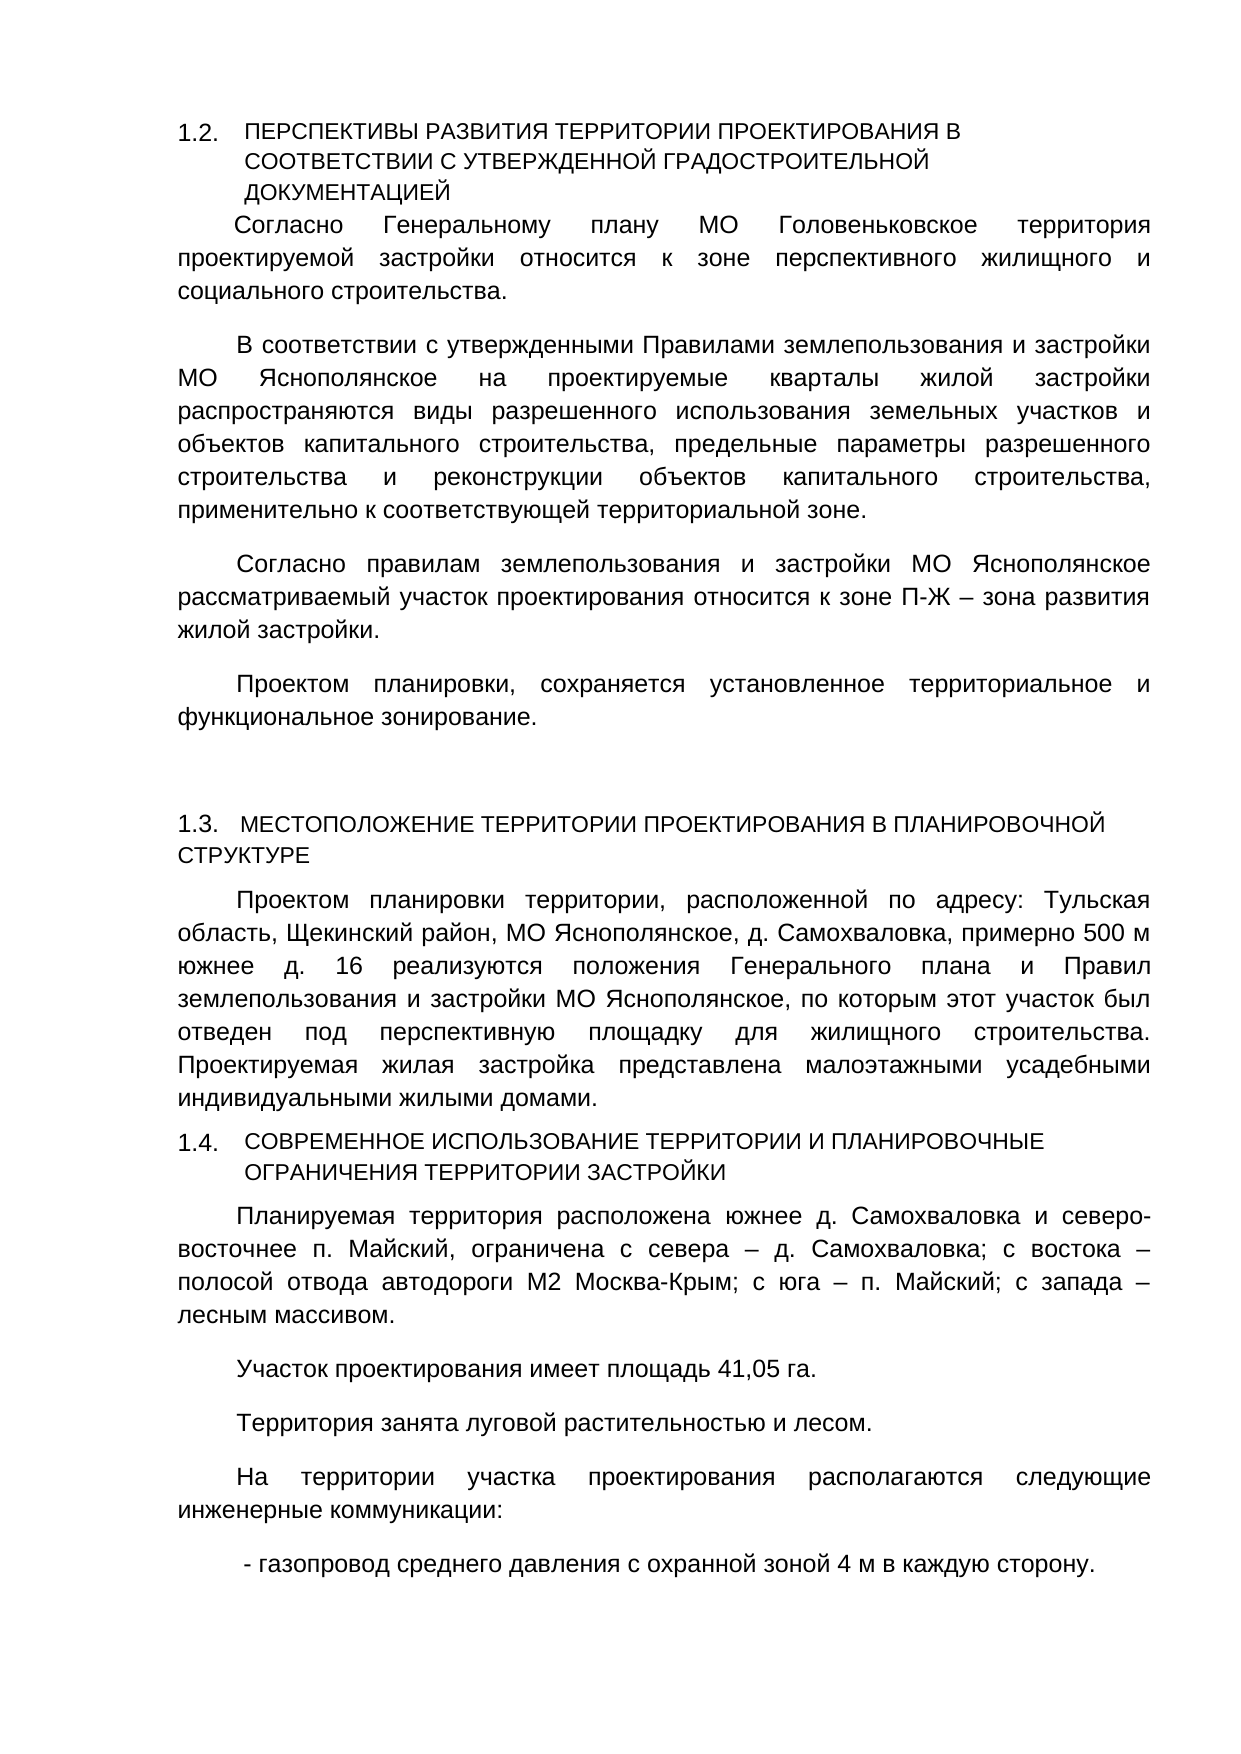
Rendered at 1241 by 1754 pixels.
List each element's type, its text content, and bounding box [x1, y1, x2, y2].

text Планируемая территория расположена южнее д. Самохваловка и северо-восточнее п. Майский, ограничена с севера – д. Самохваловка; с востока – полосой отвода автодороги М2 Москва-Крым; с юга – п. Майский; с запада – лесным массивом. [177, 1201, 1152, 1329]
text Согласно Генеральному плану МО Головеньковское территория проектируемой застройки относится к зоне перспективного жилищного и социального строительства. [177, 210, 1152, 304]
table_header 1.4. [166, 1128, 233, 1201]
text Проектом планировки территории, расположенной по адресу: Тульская область, Щекинский район, МО Яснополянское, д. Самохваловка, примерно 500 м южнее д. 16 реализуются положения Генерального плана и Правил землепользования и застройки МО Яснополянское, по которым этот участок был отведен под перспективную площадку для жилищного строительства. Проектируемая жилая застройка представлена малоэтажными усадебными индивидуальными жилыми домами. [177, 884, 1152, 1111]
text Участок проектирования имеет площадь 41,05 га. [177, 1354, 1152, 1383]
text Согласно правилам землепользования и застройки МО Яснополянское рассматриваемый участок проектирования относится к зоне П-Ж – зона развития жилой застройки. [177, 549, 1152, 643]
table_header СОВРЕМЕННОЕ ИСПОЛЬЗОВАНИЕ ТЕРРИТОРИИ И ПЛАНИРОВОЧНЫЕ ОГРАНИЧЕНИЯ ТЕРРИТОРИИ ЗАСТРОЙКИ [233, 1128, 1086, 1201]
text 1.3. МЕСТОПОЛОЖЕНИЕ ТЕРРИТОРИИ ПРОЕКТИРОВАНИЯ В ПЛАНИРОВОЧНОЙ СТРУКТУРЕ [177, 809, 1152, 868]
text На территории участка проектирования располагаются следующие инженерные коммуникации: [177, 1462, 1152, 1523]
text - газопровод среднего давления с охранной зоной 4 м в каждую сторону. [177, 1549, 1152, 1577]
text Проектом планировки, сохраняется установленное территориальное и функциональное зонирование. [177, 668, 1152, 730]
table_header 1.2. [166, 118, 233, 210]
text В соответствии с утвержденными Правилами землепользования и застройки МО Яснополянское на проектируемые кварталы жилой застройки распространяются виды разрешенного использования земельных участков и объектов капитального строительства, предельные параметры разрешенного строительства и реконструкции объектов капитального строительства, применительно к соответствующей территориальной зоне. [177, 330, 1152, 523]
text Территория занята луговой растительностью и лесом. [177, 1408, 1152, 1437]
table_header ПЕРСПЕКТИВЫ РАЗВИТИЯ ТЕРРИТОРИИ ПРОЕКТИРОВАНИЯ В СООТВЕТСТВИИ С УТВЕРЖДЕННОЙ ГРАДОСТРОИТЕЛЬНОЙ ДОКУМЕНТАЦИЕЙ [233, 118, 1086, 210]
